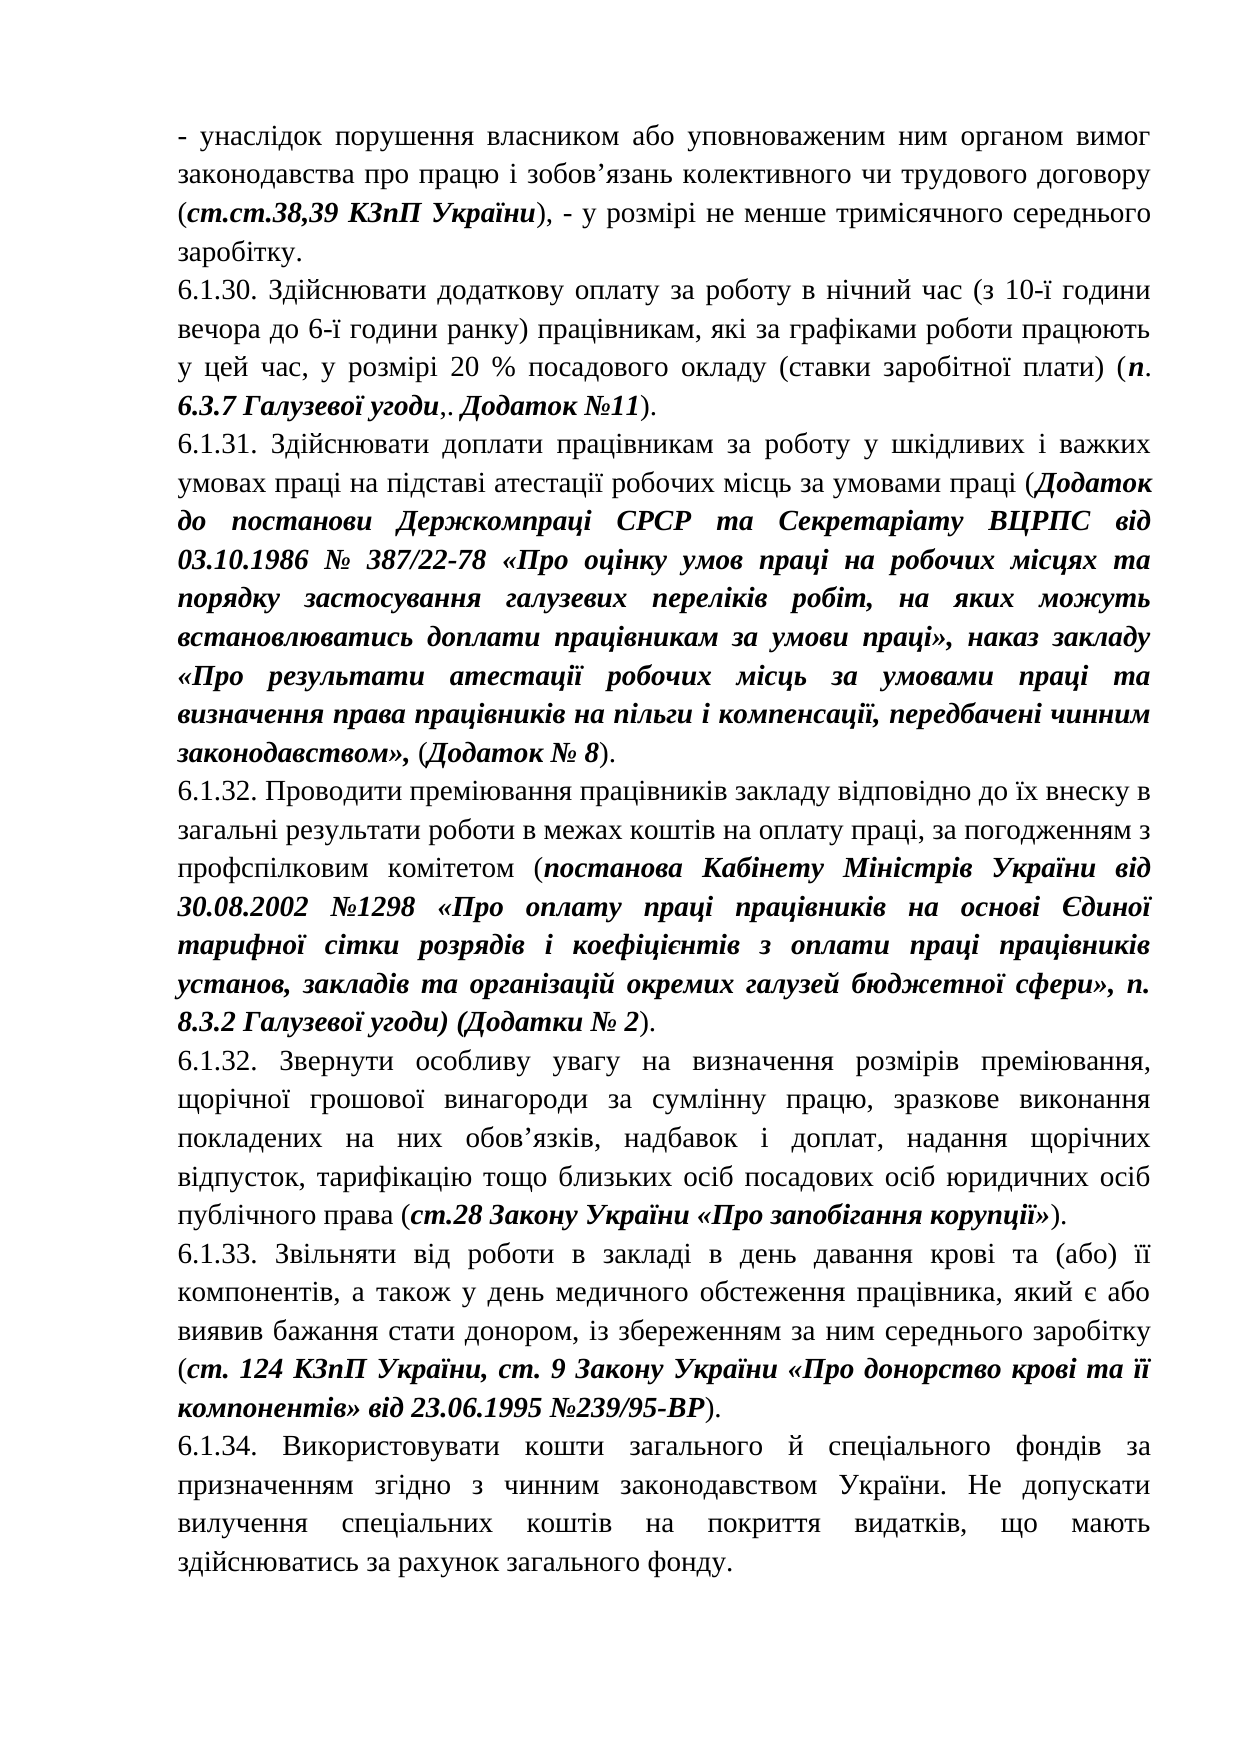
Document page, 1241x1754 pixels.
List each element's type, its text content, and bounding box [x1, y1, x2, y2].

text 6.1.34. Використовувати кошти загального й спеціального фондів за призначенням згідно з чинним законодавством України. Не допускати вилучення спеціальних коштів на покриття видатків, що мають здійснюватись за рахунок загального фонду. [177, 1428, 1152, 1578]
text 6.1.32. Звернути особливу увагу на визначення розмірів преміювання, щорічної грошової винагороди за сумлінну працю, зразкове виконання покладених на них обов’язків, надбавок і доплат, надання щорічних відпусток, тарифікацію тощо близьких осіб посадових осіб юридичних осіб публічного права (ст.28 Закону України «Про запобігання корупції»). [177, 1043, 1152, 1231]
text 6.1.31. Здійснювати доплати працівникам за роботу у шкідливих і важких умовах праці на підставі атестації робочих місць за умовами праці (Додаток до постанови Держкомпраці СРСР та Секретаріату ВЦРПС від 03.10.1986 № 387/22-78 «Про оцінку умов праці на робочих місцях та порядку застосування галузевих переліків робіт, на яких можуть встановлюватись доплати працівникам за умови праці», наказ закладу «Про результати атестації робочих місць за умовами праці та визначення права працівників на пільги і компенсації, передбачені чинним законодавством», (Додаток № 8). [177, 426, 1152, 768]
text 6.1.30. Здійснювати додаткову оплату за роботу в нічний час (з 10-ї години вечора до 6-ї години ранку) працівникам, які за графіками роботи працюють у цей час, у розмірі 20 % посадового окладу (ставки заробітної плати) (п. 6.3.7 Галузевої угоди,. Додаток №11). [177, 272, 1152, 421]
text 6.1.32. Проводити преміювання працівників закладу відповідно до їх внеску в загальні результати роботи в межах коштів на оплату праці, за погодженням з профспілковим комітетом (постанова Кабінету Міністрів України від 30.08.2002 №1298 «Про оплату праці працівників на основі Єдиної тарифної сітки розрядів і коефіцієнтів з оплати праці працівників установ, закладів та організацій окремих галузей бюджетної сфери», п. 8.3.2 Галузевої угоди) (Додатки № 2). [177, 773, 1152, 1038]
text - унаслідок порушення власником або уповноваженим ним органом вимог законодавства про працю і зобов’язань колективного чи трудового договору (ст.ст.38,39 КЗпП України), - у розмірі не менше тримісячного середнього заробітку. [177, 118, 1152, 267]
text 6.1.33. Звільняти від роботи в закладі в день давання крові та (або) її компонентів, а також у день медичного обстеження працівника, який є або виявив бажання стати донором, із збереженням за ним середнього заробітку (ст. 124 КЗпП України, ст. 9 Закону України «Про донорство крові та її компонентів» від 23.06.1995 №239/95-ВР). [177, 1236, 1152, 1423]
